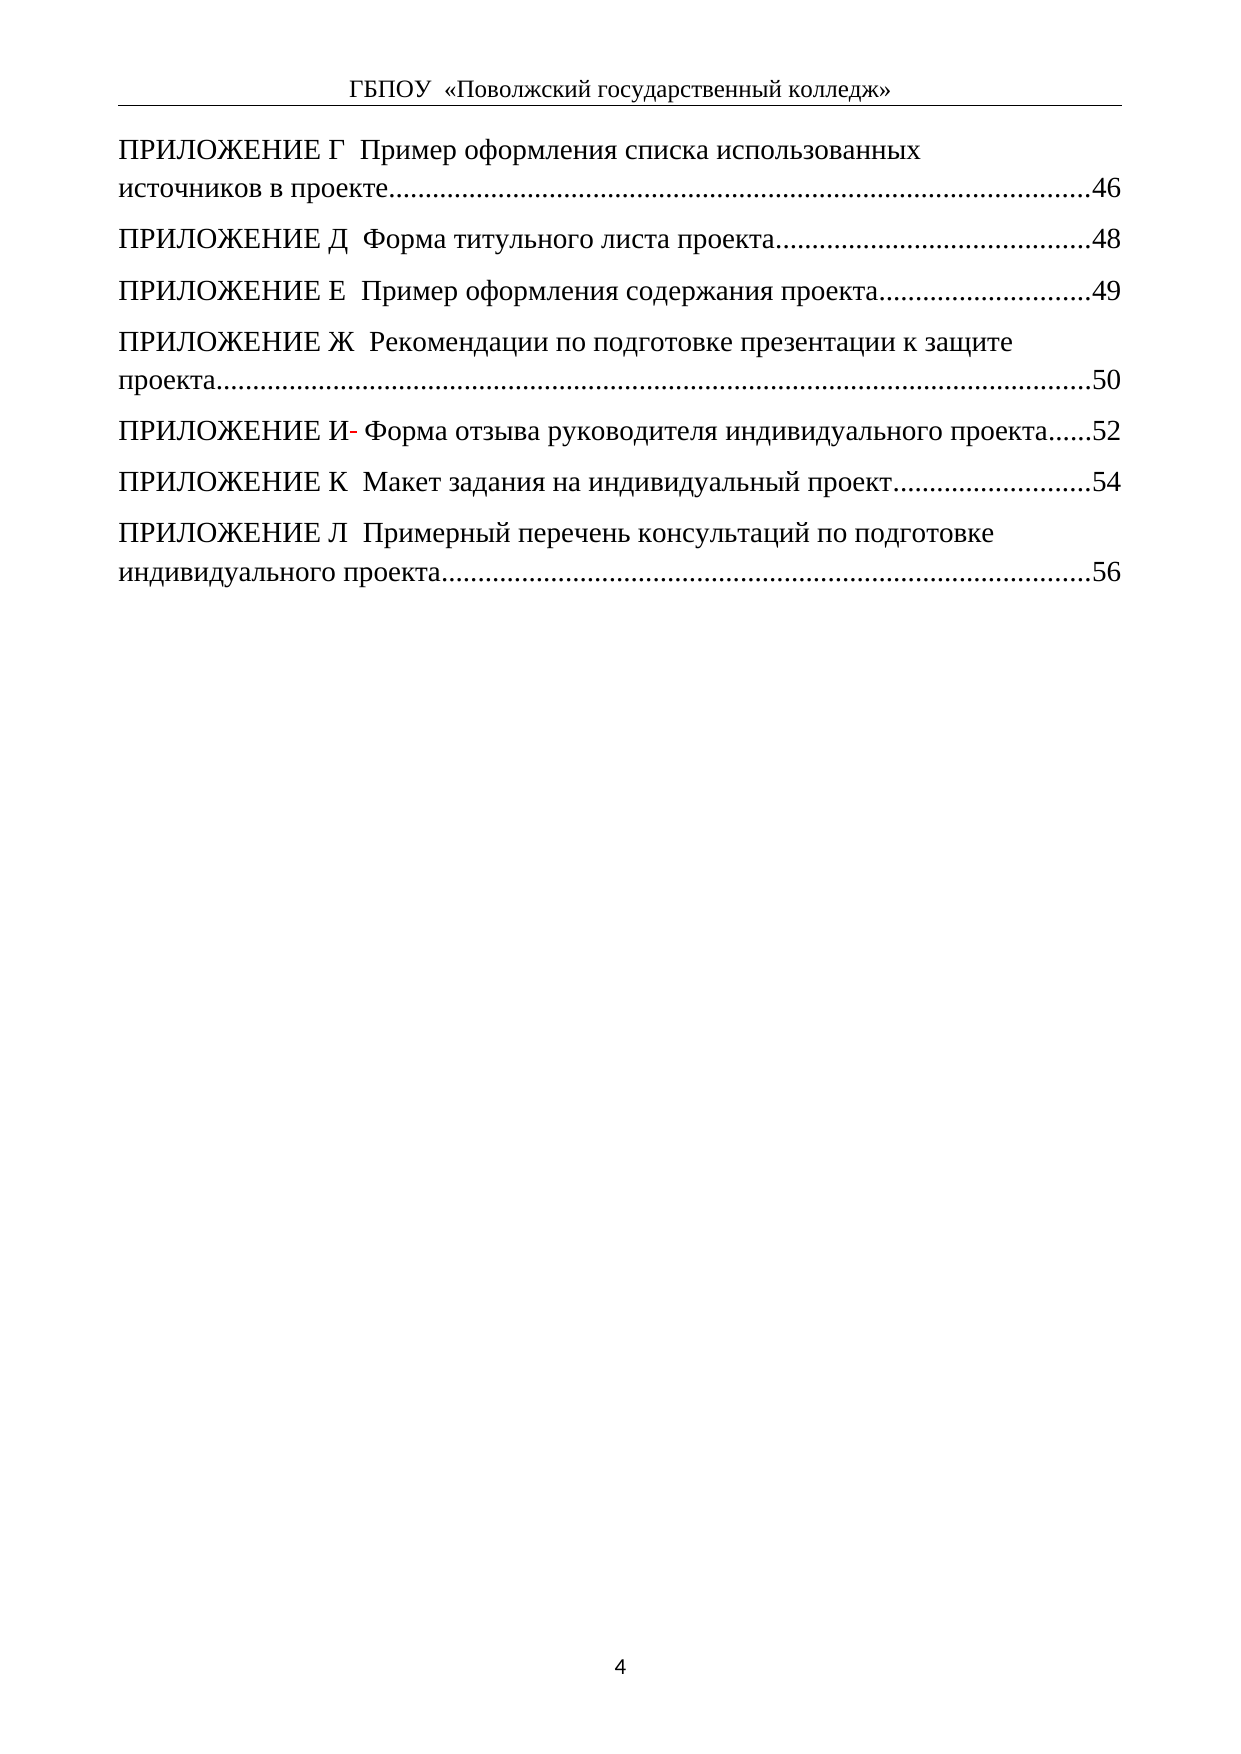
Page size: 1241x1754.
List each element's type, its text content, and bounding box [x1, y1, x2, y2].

text ПРИЛОЖЕНИЕ И Форма отзыва руководителя индивидуального проекта 52 [118, 413, 1122, 447]
text ПРИЛОЖЕНИЕ Д Форма титульного листа проекта 48 [118, 222, 1122, 255]
text ПРИЛОЖЕНИЕ Л Примерный перечень консультаций по подготовке индивидуального проекта 56 [118, 515, 1122, 587]
text ПРИЛОЖЕНИЕ К Макет задания на индивидуальный проект 54 [118, 464, 1122, 498]
text ПРИЛОЖЕНИЕ Г Пример оформления списка использованных источников в проекте 46 [118, 132, 1122, 204]
text ПРИЛОЖЕНИЕ Е Пример оформления содержания проекта 49 [118, 273, 1122, 306]
text ПРИЛОЖЕНИЕ Ж Рекомендации по подготовке презентации к защите проекта 50 [118, 324, 1122, 396]
